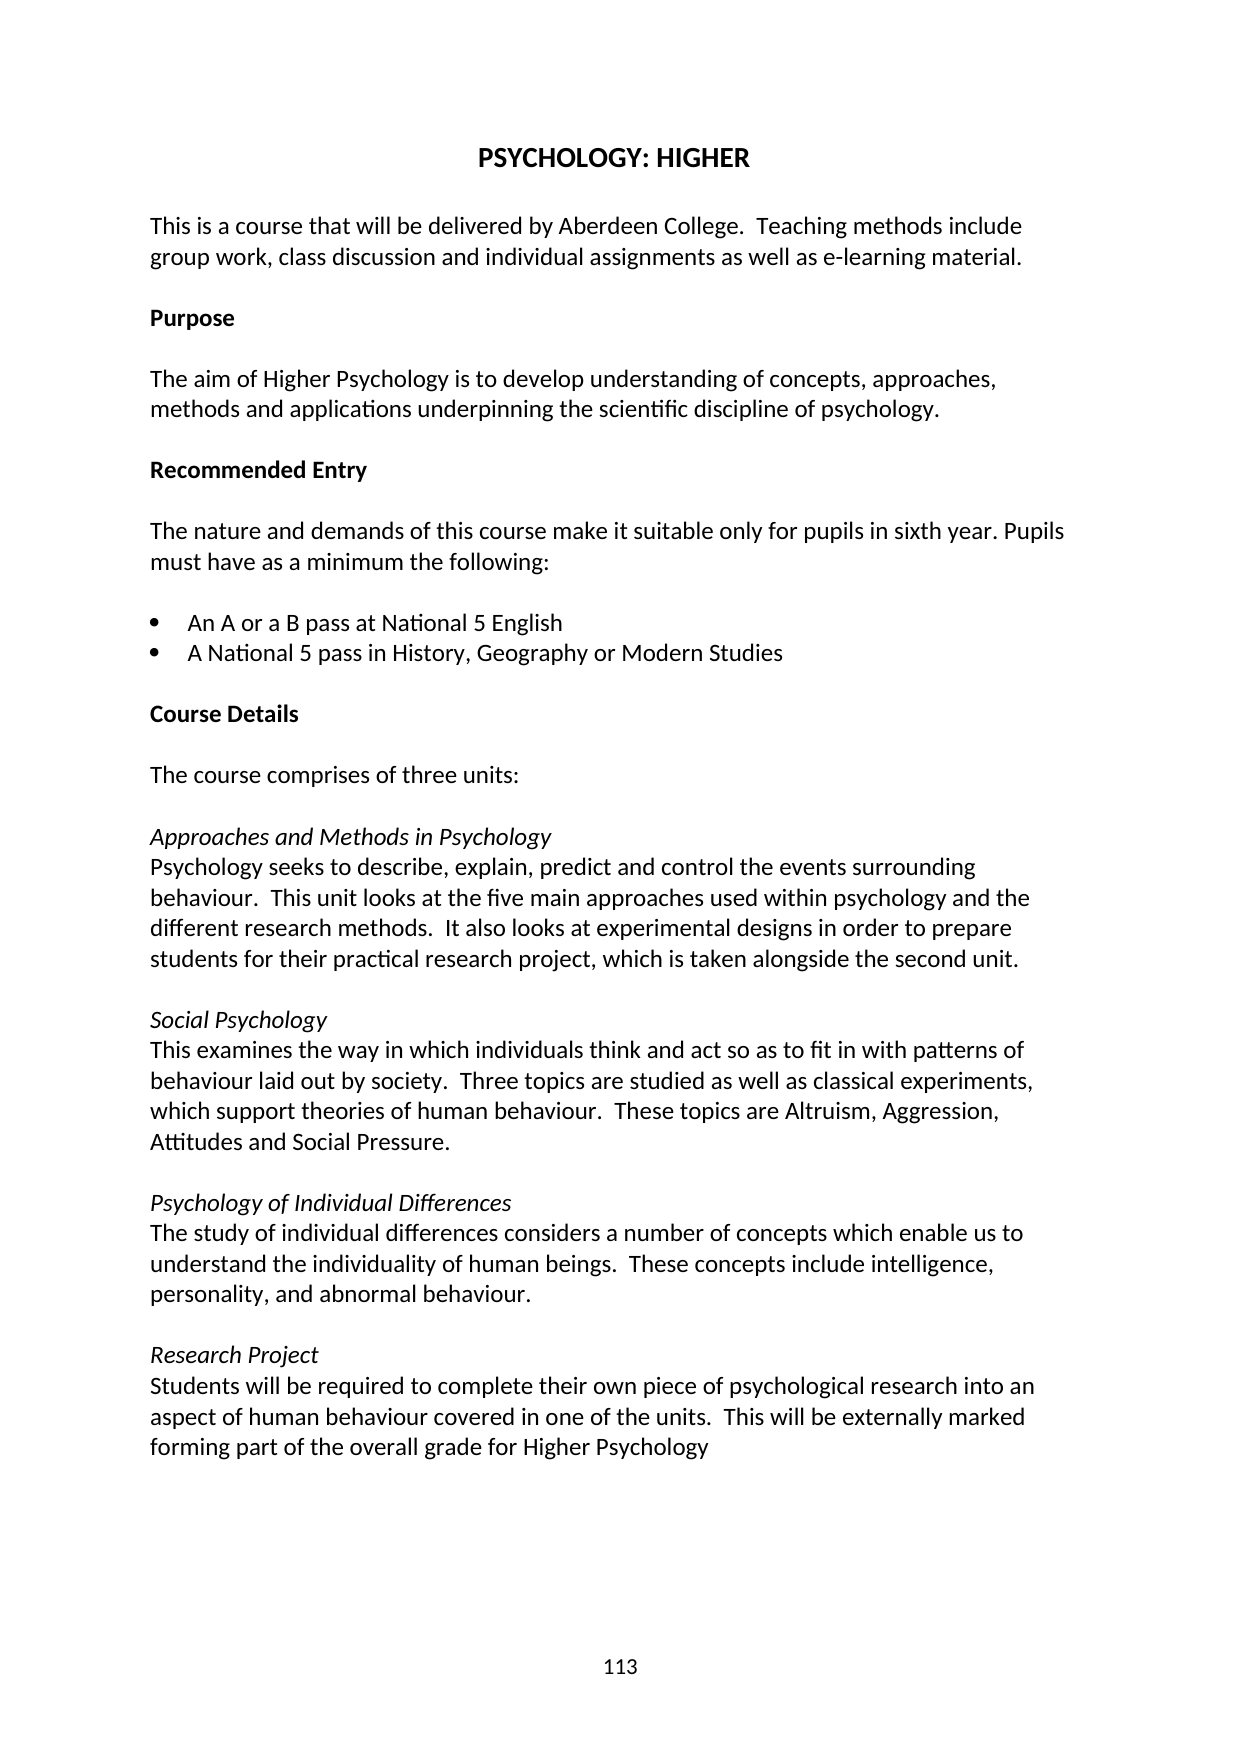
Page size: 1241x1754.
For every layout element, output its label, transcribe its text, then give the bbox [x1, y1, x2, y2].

text The study of individual differences considers a number of concepts which enable us to understand the individuality of human beings. These concepts include intelligence, personality, and abnormal behaviour. [150, 1217, 1078, 1309]
subtitle Psychology of Individual Differences [150, 1187, 1078, 1217]
subtitle PSYCHOLOGY: HIGHER [150, 139, 1078, 175]
text The aim of Higher Psychology is to develop understanding of concepts, approaches, methods and applications underpinning the scientific discipline of psychology. [150, 363, 1078, 424]
subtitle Recommended Entry [150, 454, 1078, 485]
text Research Project [150, 1339, 1078, 1370]
text The nature and demands of this course make it suitable only for pupils in sixth year. Pupils must have as a minimum the following: [150, 516, 1078, 577]
text Psychology seeks to describe, explain, predict and control the events surrounding behaviour. This unit looks at the five main approaches used within psychology and the different research methods. It also looks at experimental designs in order to prepare students for their practical research project, which is taken alongside the second unit. [150, 851, 1078, 973]
subtitle Purpose [150, 302, 1078, 332]
list An A or a B pass at National 5 English [150, 607, 1078, 638]
text Students will be required to complete their own piece of psychological research into an aspect of human behaviour covered in one of the units. This will be externally marked forming part of the overall grade for Higher Psychology [150, 1370, 1078, 1462]
subtitle Approaches and Methods in Psychology [150, 821, 1078, 851]
text This examines the way in which individuals think and act so as to fit in with patterns of behaviour laid out by society. Three topics are studied as well as classical experiments, which support theories of human behaviour. These topics are Altruism, Aggression, Attitudes and Social Pressure. [150, 1034, 1078, 1156]
list A National 5 pass in History, Geography or Modern Studies [150, 638, 1078, 668]
text Social Psychology [150, 1004, 1078, 1034]
subtitle Course Details [150, 699, 1078, 729]
text This is a course that will be delivered by Aberdeen College. Teaching methods include group work, class discussion and individual assignments as well as e-learning material. [150, 210, 1078, 271]
text The course comprises of three units: [150, 760, 1078, 790]
